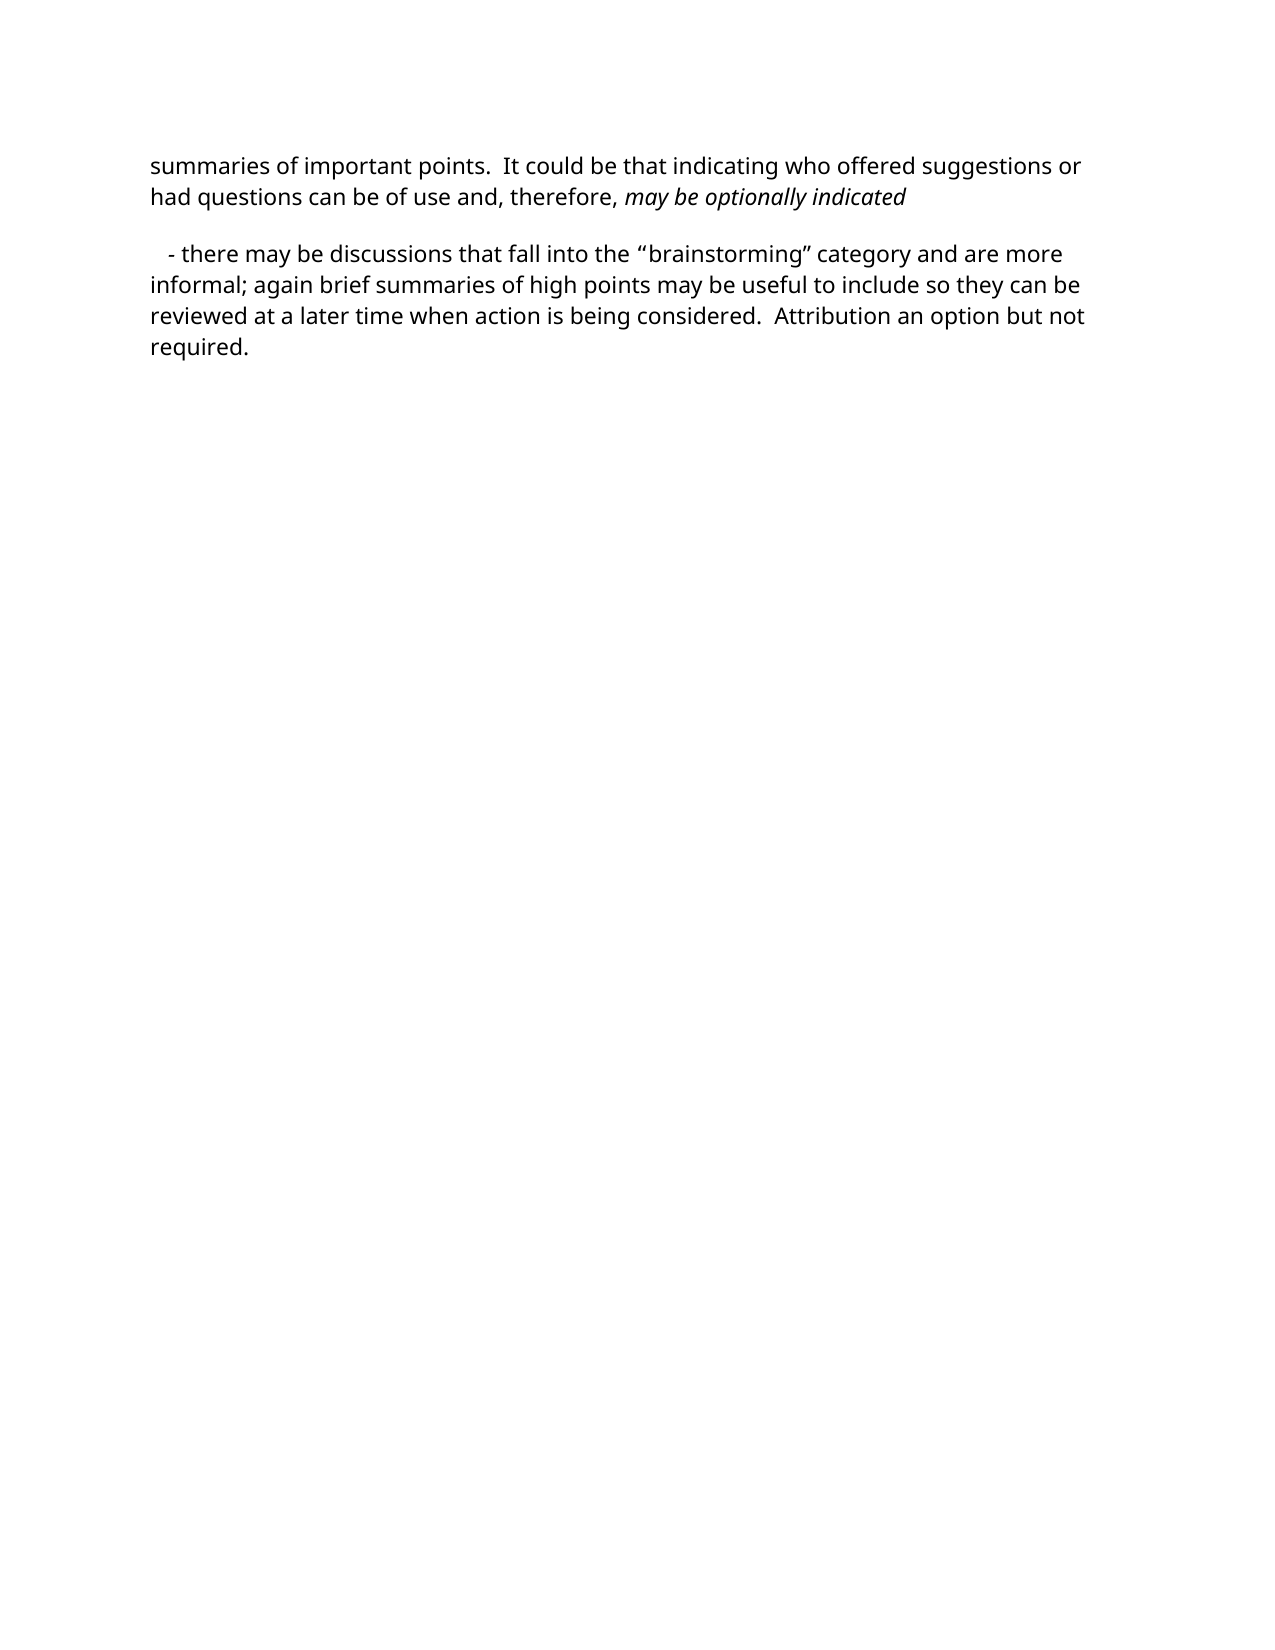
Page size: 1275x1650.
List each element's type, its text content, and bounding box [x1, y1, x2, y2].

text - there may be discussions that fall into the “brainstorming” category and are more informal; again brief summaries of high points may be useful to include so they can be reviewed at a later time when action is being considered. Attribution an option but not required. [150, 237, 1125, 362]
